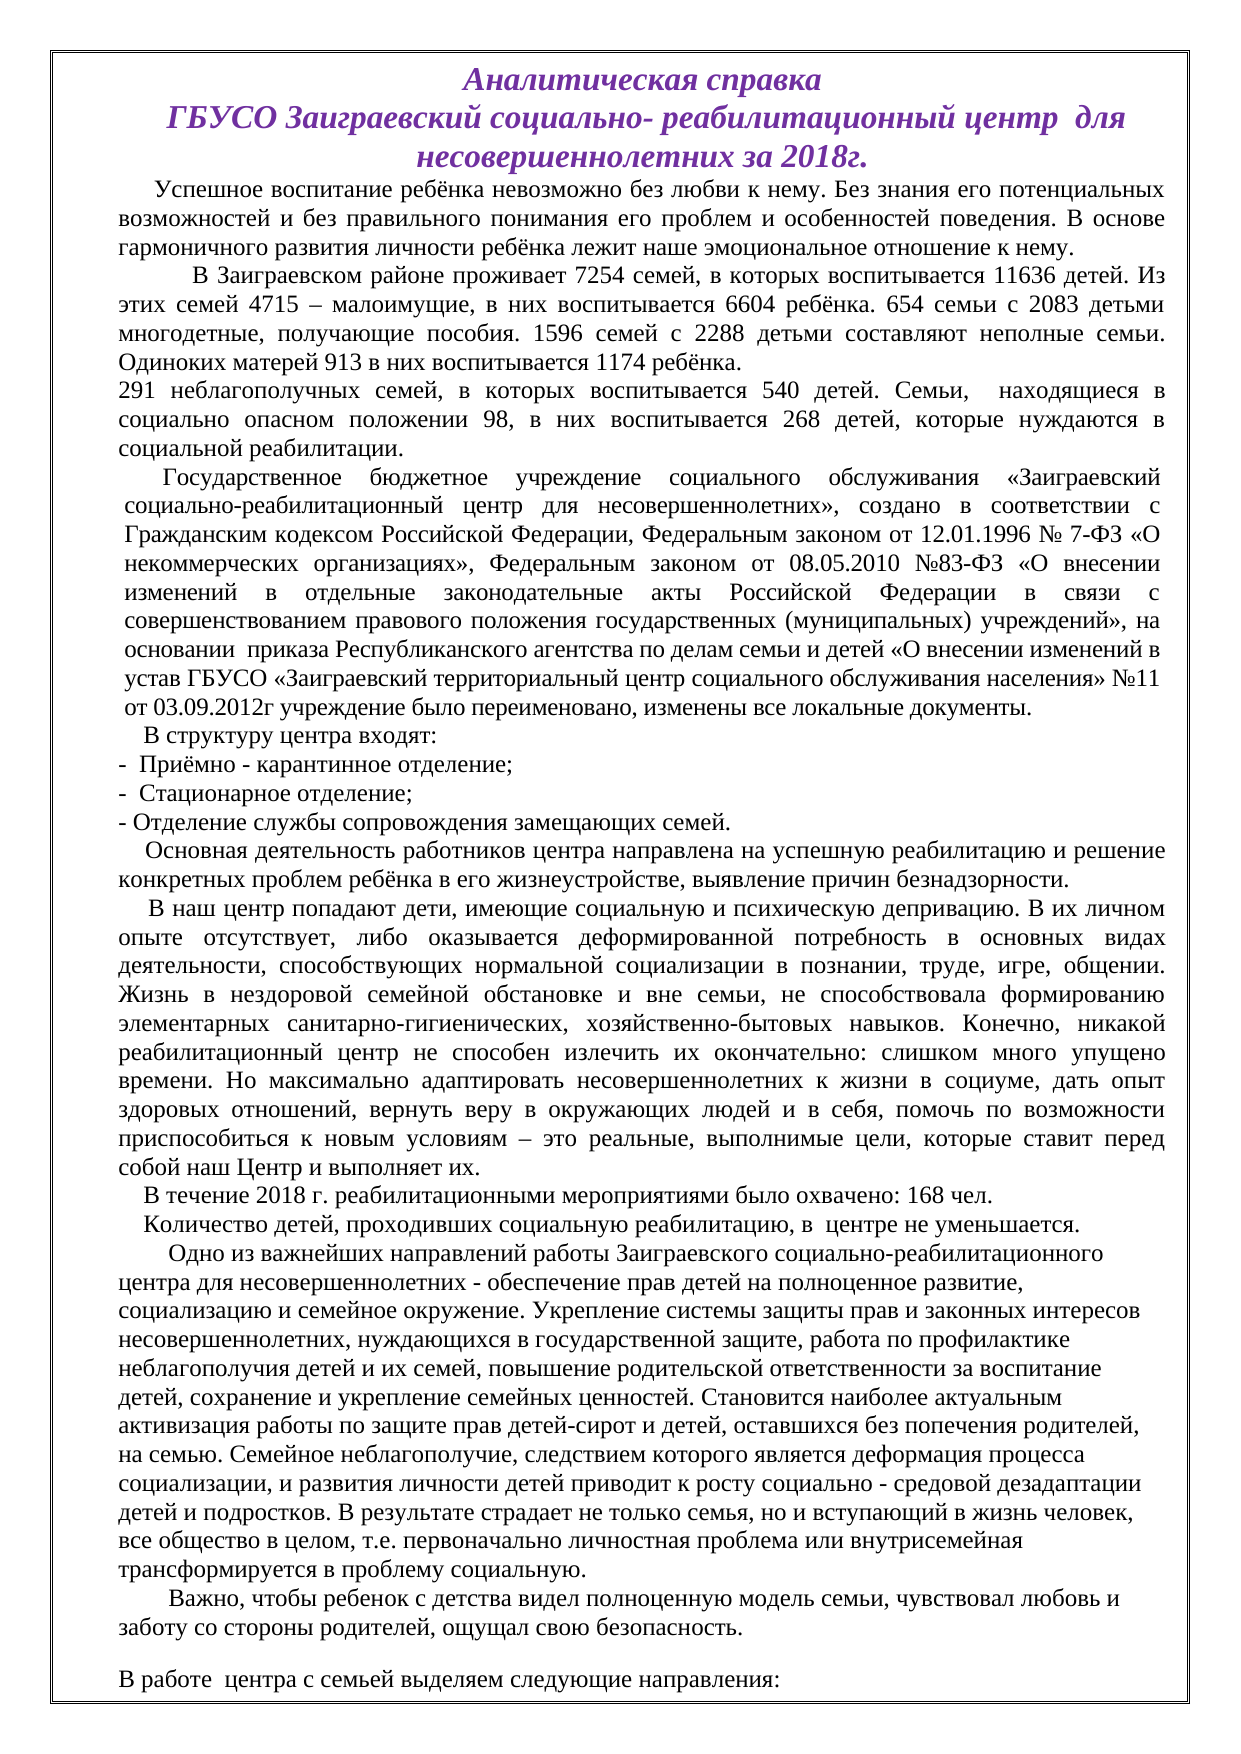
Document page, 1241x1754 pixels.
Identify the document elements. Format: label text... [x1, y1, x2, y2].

text Государственное бюджетное учреждение социального обслуживания «Заиграевский социально-реабилитационный центр для несовершеннолетних», создано в соответствии с Гражданским кодексом Российской Федерации, Федеральным законом от 12.01.1996 № 7-ФЗ «О некоммерческих организациях», Федеральным законом от 08.05.2010 №83-ФЗ «О внесении изменений в отдельные законодательные акты Российской Федерации в связи с совершенствованием правового положения государственных (муниципальных) учреждений», на основании приказа Республиканского агентства по делам семьи и детей «О внесении изменений в устав ГБУСО «Заиграевский территориальный центр социального обслуживания населения» №11 от 03.09.2012г учреждение было переименовано, изменены все локальные документы. [124, 462, 1161, 720]
text В работе центра с семьей выделяем следующие направления: [118, 1664, 1167, 1693]
text В Заиграевском районе проживает 7254 семей, в которых воспитывается 11636 детей. Из этих семей 4715 – малоимущие, в них воспитывается 6604 ребёнка. 654 семьи с 2083 детьми многодетные, получающие пособия. 1596 семей с 2288 детьми составляют неполные семьи. Одиноких матерей 913 в них воспитывается 1174 ребёнка. [118, 260, 1167, 375]
text - Приёмно - карантинное отделение; [118, 749, 1161, 778]
text 291 неблагополучных семей, в которых воспитывается 540 детей. Семьи, находящиеся в социально опасном положении 98, в них воспитывается 268 детей, которые нуждаются в социальной реабилитации. [118, 375, 1167, 462]
text В течение 2018 г. реабилитационными мероприятиями было охвачено: 168 чел. [118, 1180, 1167, 1209]
text Основная деятельность работников центра направлена на успешную реабилитацию и решение конкретных проблем ребёнка в его жизнеустройстве, выявление причин безнадзорности. [118, 835, 1167, 893]
text Количество детей, проходивших социальную реабилитацию, в центре не уменьшается. [118, 1209, 1167, 1238]
text Аналитическая справка [118, 59, 1167, 97]
text - Отделение службы сопровождения замещающих семей. [118, 807, 1167, 835]
text Успешное воспитание ребёнка невозможно без любви к нему. Без знания его потенциальных возможностей и без правильного понимания его проблем и особенностей поведения. В основе гармоничного развития личности ребёнка лежит наше эмоциональное отношение к нему. [118, 174, 1167, 260]
text Одно из важнейших направлений работы Заиграевского социально-реабилитационного центра для несовершеннолетних - обеспечение прав детей на полноценное развитие, социализацию и семейное окружение. Укрепление системы защиты прав и законных интересов несовершеннолетних, нуждающихся в государственной защите, работа по профилактике неблагополучия детей и их семей, повышение родительской ответственности за воспитание детей, сохранение и укрепление семейных ценностей. Становится наиболее актуальным активизация работы по защите прав детей-сирот и детей, оставшихся без попечения родителей, на семью. Семейное неблагополучие, следствием которого является деформация процесса социализации, и развития личности детей приводит к росту социально - средовой дезадаптации детей и подростков. В результате страдает не только семья, но и вступающий в жизнь человек, все общество в целом, т.е. первоначально личностная проблема или внутрисемейная трансформируется в проблему социальную. Важно, чтобы ребенок с детства видел полноценную модель семьи, чувствовал любовь и заботу со стороны родителей, ощущал свою безопасность. [118, 1238, 1167, 1664]
text В структуру центра входят: [118, 720, 1161, 749]
text ГБУСО Заиграевский социально- реабилитационный центр для несовершеннолетних за 2018г. [118, 97, 1167, 174]
text В наш центр попадают дети, имеющие социальную и психическую депривацию. В их личном опыте отсутствует, либо оказывается деформированной потребность в основных видах деятельности, способствующих нормальной социализации в познании, труде, игре, общении. Жизнь в нездоровой семейной обстановке и вне семьи, не способствовала формированию элементарных санитарно-гигиенических, хозяйственно-бытовых навыков. Конечно, никакой реабилитационный центр не способен излечить их окончательно: слишком много упущено времени. Но максимально адаптировать несовершеннолетних к жизни в социуме, дать опыт здоровых отношений, вернуть веру в окружающих людей и в себя, помочь по возможности приспособиться к новым условиям – это реальные, выполнимые цели, которые ставит перед собой наш Центр и выполняет их. [118, 893, 1167, 1180]
text - Стационарное отделение; [118, 778, 1167, 807]
